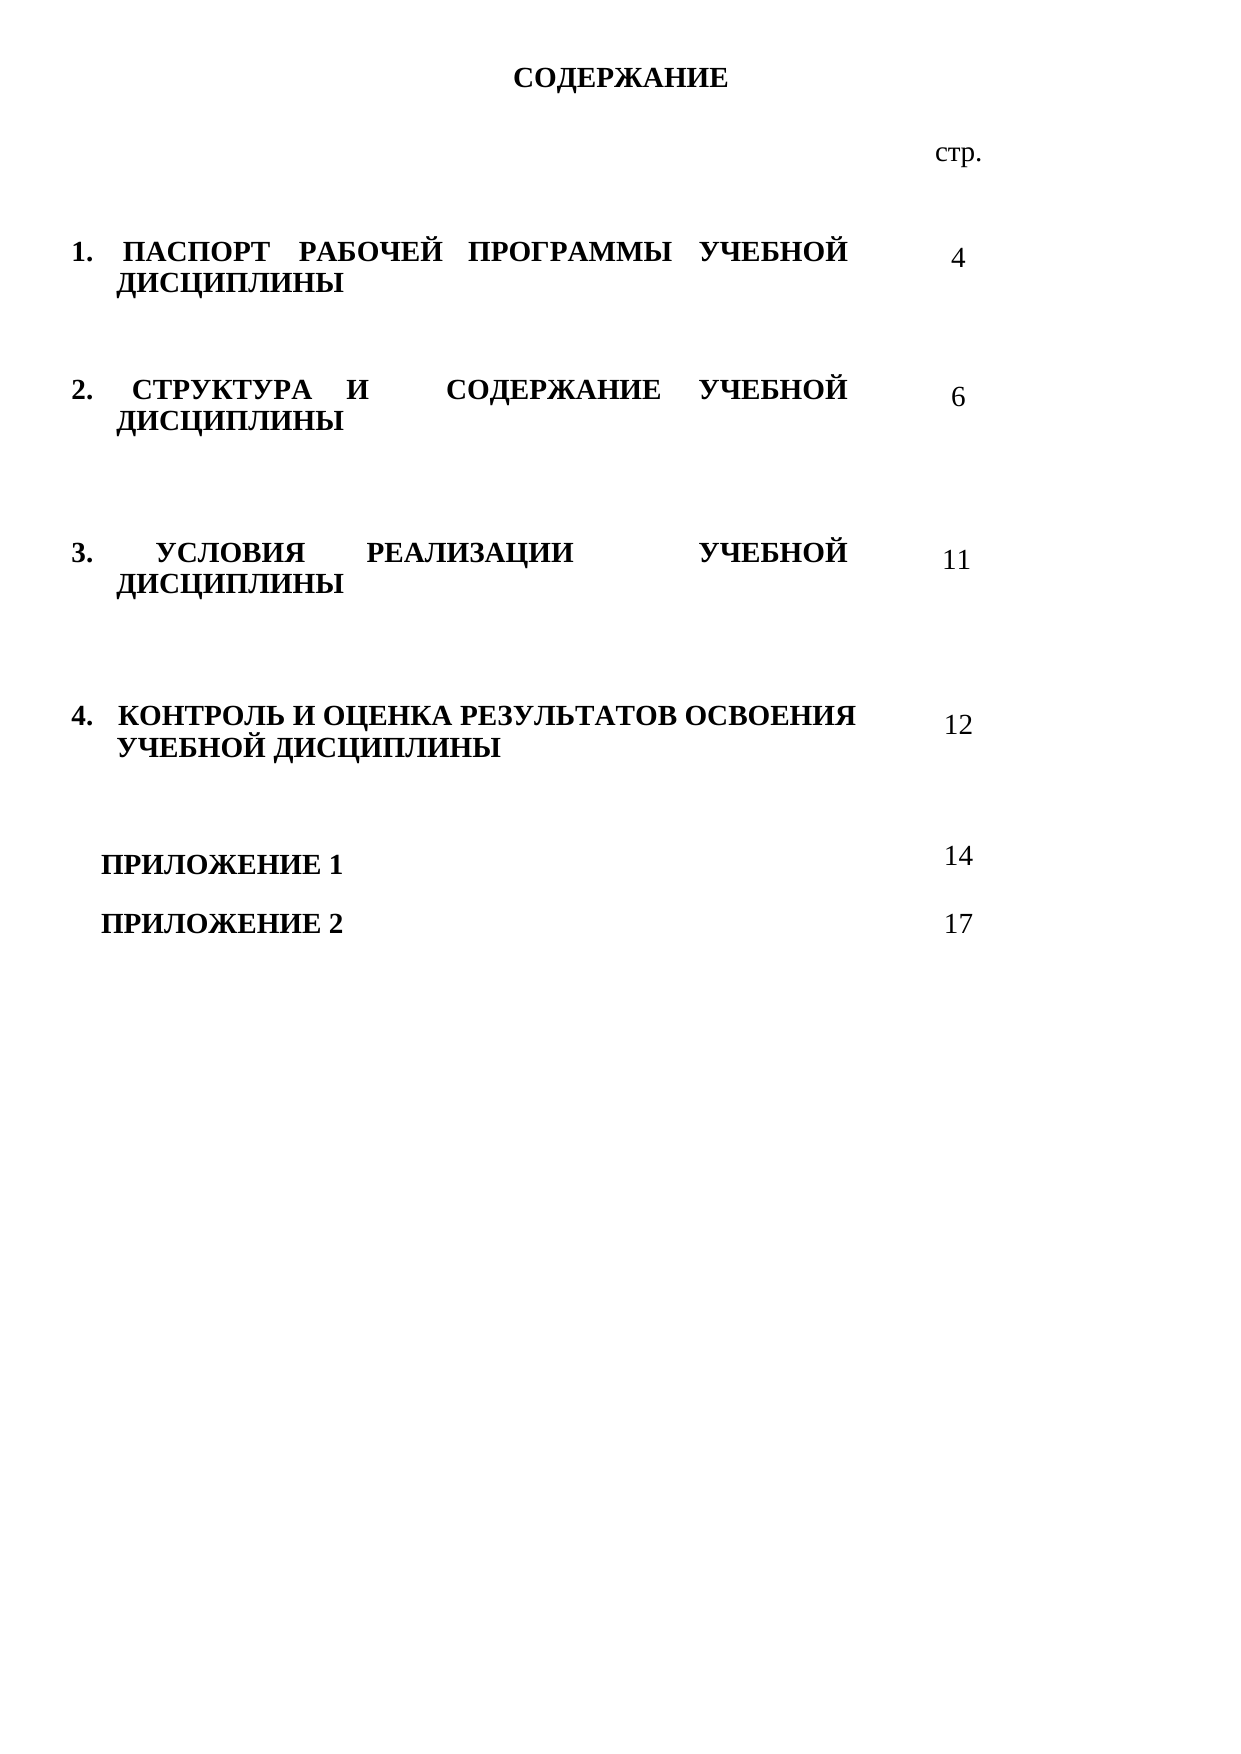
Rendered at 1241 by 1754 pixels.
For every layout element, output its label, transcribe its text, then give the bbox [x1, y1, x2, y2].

text СОДЕРЖАНИЕ [511, 60, 731, 94]
text ПРИЛОЖЕНИЕ 1 14 [101, 838, 1201, 881]
text ДИСЦИПЛИНЫ [116, 268, 1201, 298]
text ПРИЛОЖЕНИЕ 2 17 [101, 906, 1201, 940]
text ДИСЦИПЛИНЫ [116, 407, 1201, 437]
list УСЛОВИЯ РЕАЛИЗАЦИИ УЧЕБНОЙ 11 [71, 533, 1201, 570]
text ДИСЦИПЛИНЫ [116, 570, 1201, 600]
text стр. [10, 134, 982, 168]
list КОНТРОЛЬ И ОЦЕНКА РЕЗУЛЬТАТОВ ОСВОЕНИЯ 12 [71, 696, 1201, 733]
list СТРУКТУРА И СОДЕРЖАНИЕ УЧЕБНОЙ 6 [71, 369, 1201, 407]
text УЧЕБНОЙ ДИСЦИПЛИНЫ [116, 733, 1201, 763]
list ПАСПОРТ РАБОЧЕЙ ПРОГРАММЫ УЧЕБНОЙ 4 [71, 231, 1201, 268]
